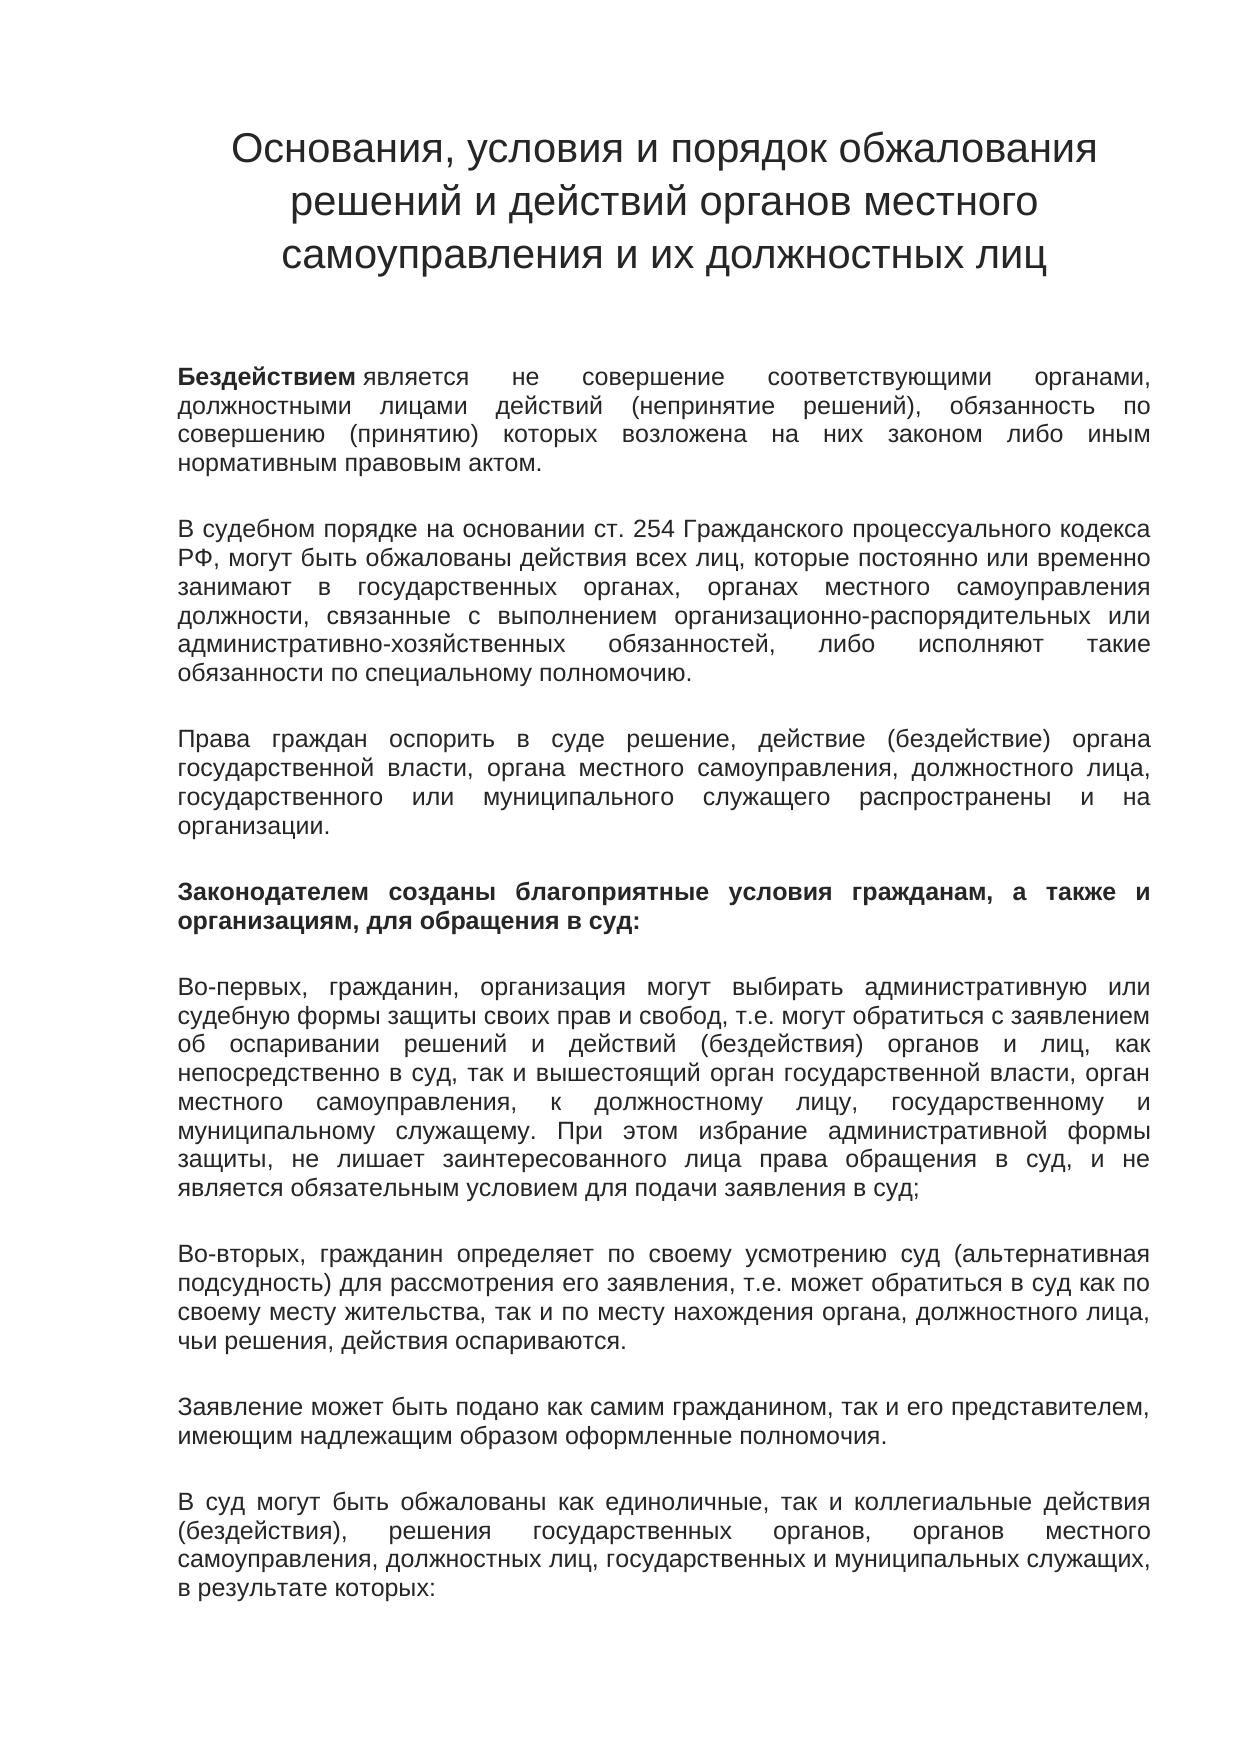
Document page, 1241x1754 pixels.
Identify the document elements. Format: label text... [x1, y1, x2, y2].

text Права граждан оспорить в суде решение, действие (бездействие) органа государственной власти, органа местного самоуправления, должностного лица, государственного или муниципального служащего распространены и на организации. [177, 724, 1152, 839]
text Заявление может быть подано как самим гражданином, так и его представителем, имеющим надлежащим образом оформленные полномочия. [177, 1392, 1152, 1449]
text Бездействием является не совершение соответствующими органами, должностными лицами действий (непринятие решений), обязанность по совершению (принятию) которых возложена на них законом либо иным нормативным правовым актом. [177, 362, 1152, 477]
text В судебном порядке на основании ст. 254 Гражданского процессуального кодекса РФ, могут быть обжалованы действия всех лиц, которые постоянно или временно занимают в государственных органах, органах местного самоуправления должности, связанные с выполнением организационно-распорядительных или административно-хозяйственных обязанностей, либо исполняют такие обязанности по специальному полномочию. [177, 514, 1152, 687]
text Законодателем созданы благоприятные условия гражданам, а также и организациям, для обращения в суд: [177, 877, 1152, 934]
text Основания, условия и порядок обжалования решений и действий органов местного самоуправления и их должностных лиц [177, 118, 1152, 277]
text Во-первых, гражданин, организация могут выбирать административную или судебную формы защиты своих прав и свобод, т.е. могут обратиться с заявлением об оспаривании решений и действий (бездействия) органов и лиц, как непосредственно в суд, так и вышестоящий орган государственной власти, орган местного самоуправления, к должностному лицу, государственному и муниципальному служащему. При этом избрание административной формы защиты, не лишает заинтересованного лица права обращения в суд, и не является обязательным условием для подачи заявления в суд; [177, 972, 1152, 1202]
text В суд могут быть обжалованы как единоличные, так и коллегиальные действия (бездействия), решения государственных органов, органов местного самоуправления, должностных лиц, государственных и муниципальных служащих, в результате которых: [177, 1487, 1152, 1602]
text Во-вторых, гражданин определяет по своему усмотрению суд (альтернативная подсудность) для рассмотрения его заявления, т.е. может обратиться в суд как по своему месту жительства, так и по месту нахождения органа, должностного лица, чьи решения, действия оспариваются. [177, 1239, 1152, 1354]
